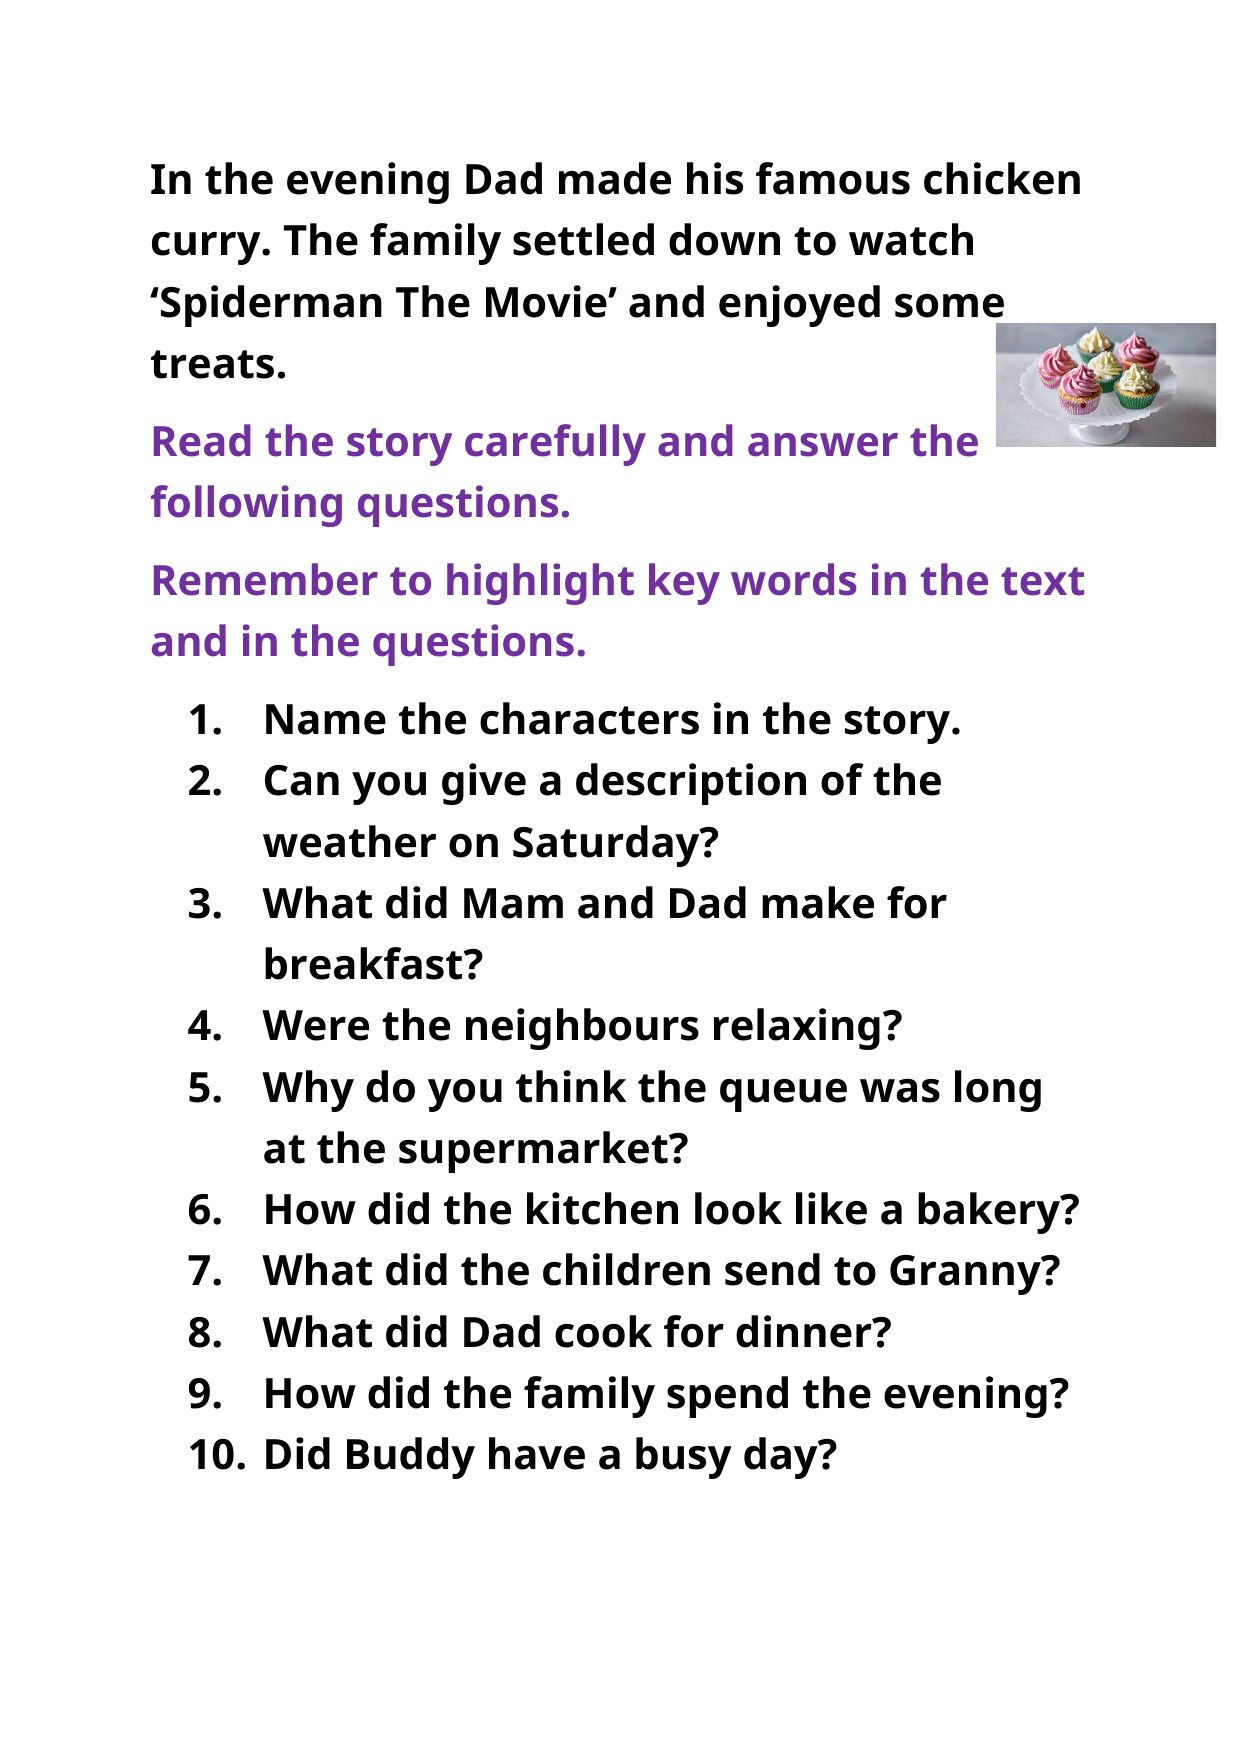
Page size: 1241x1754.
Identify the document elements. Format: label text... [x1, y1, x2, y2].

list What did Mam and Dad make for breakfast? [187, 874, 1090, 992]
list What did Dad cook for dinner? [187, 1302, 1090, 1359]
text Read the story carefully and answer the following questions. [150, 412, 1090, 530]
list Can you give a description of the weather on Saturday? [187, 751, 1090, 869]
list Did Buddy have a busy day? [187, 1425, 1090, 1482]
list What did the children send to Granny? [187, 1241, 1090, 1298]
text Remember to highlight key words in the text and in the questions. [150, 551, 1090, 669]
list How did the family spend the evening? [187, 1364, 1090, 1421]
list How did the kitchen look like a bakery? [187, 1180, 1090, 1237]
list Why do you think the queue was long at the supermarket? [187, 1057, 1090, 1176]
picture [995, 323, 1217, 447]
list Were the neighbours relaxing? [187, 996, 1090, 1053]
text In the evening Dad made his famous chicken curry. The family settled down to watch ‘Spiderman The Movie’ and enjoyed some treats. [150, 150, 1090, 391]
list Name the characters in the story. [187, 690, 1090, 747]
